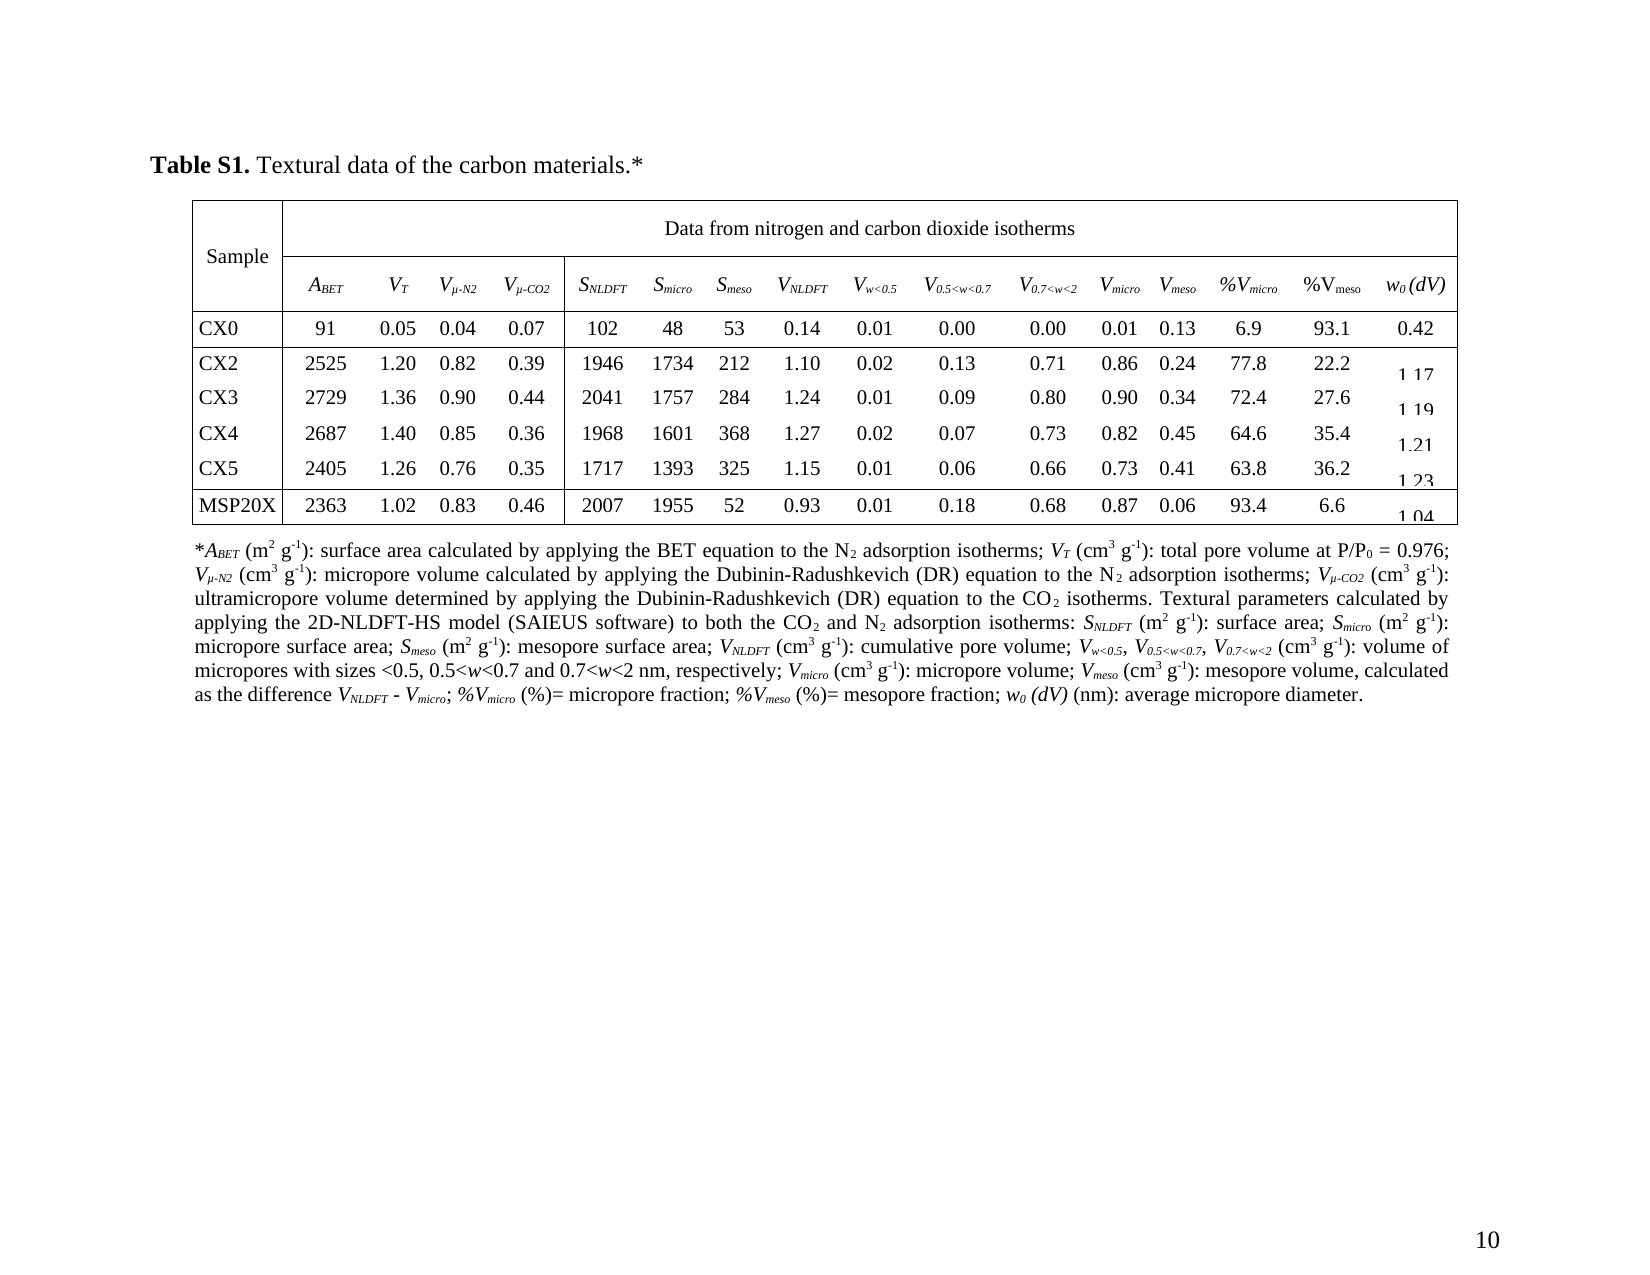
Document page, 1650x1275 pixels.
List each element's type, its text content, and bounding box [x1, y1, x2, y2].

table_cell CX2 [193, 348, 282, 382]
table_cell V0.7<w<2 [1005, 257, 1091, 311]
table_cell 0.82 [427, 348, 488, 382]
table_cell 1968 [565, 418, 641, 453]
table_cell 0.73 [1005, 418, 1091, 453]
table_cell %Vmeso [1290, 257, 1374, 311]
table_cell 0.36 [489, 418, 564, 453]
table_cell 0.93 [764, 490, 840, 524]
table_cell 0.85 [427, 418, 488, 453]
table_cell 2007 [565, 490, 641, 524]
table_cell 0.01 [840, 453, 909, 488]
table_cell Vmicro [1091, 257, 1148, 311]
table_cell 0.39 [489, 348, 564, 382]
table_cell 1.17 [1374, 348, 1457, 382]
table_cell 1.10 [764, 348, 840, 382]
table_cell 0.66 [1005, 453, 1091, 488]
table_cell 0.45 [1149, 418, 1206, 453]
table_cell 0.80 [1005, 382, 1091, 418]
table_cell 0.07 [489, 312, 564, 347]
table_cell 77.8 [1206, 348, 1290, 382]
table_cell 0.13 [909, 348, 1004, 382]
table_cell 1.19 [1374, 382, 1457, 418]
table_cell 0.01 [840, 490, 909, 524]
table_cell 0.83 [427, 490, 488, 524]
table_cell Smicro [641, 257, 704, 311]
table_cell 0.41 [1149, 453, 1206, 488]
table_cell CX5 [193, 453, 282, 488]
table_cell 1.40 [369, 418, 427, 453]
table_cell 325 [704, 453, 764, 488]
table_header Sample [193, 201, 282, 311]
table_cell 102 [565, 312, 641, 347]
table_cell 0.01 [840, 312, 909, 347]
table_cell 1.27 [764, 418, 840, 453]
table_cell 0.44 [489, 382, 564, 418]
table_cell 0.82 [1091, 418, 1148, 453]
table_cell 0.71 [1005, 348, 1091, 382]
table_cell 0.06 [1149, 490, 1206, 524]
table_header Data from nitrogen and carbon dioxide isotherms [283, 201, 1457, 256]
table_cell 2041 [565, 382, 641, 418]
table_cell Vmeso [1149, 257, 1206, 311]
table_cell 2363 [283, 490, 369, 524]
table_cell 0.01 [1091, 312, 1148, 347]
table_cell 0.68 [1005, 490, 1091, 524]
table_cell SNLDFT [565, 257, 641, 311]
table_cell VNLDFT [764, 257, 840, 311]
table_cell CX3 [193, 382, 282, 418]
table_cell 0.00 [1005, 312, 1091, 347]
table_cell Smeso [704, 257, 764, 311]
table_cell Vµ-N2 [427, 257, 488, 311]
table_cell 0.18 [909, 490, 1004, 524]
table_cell 1601 [641, 418, 704, 453]
table_cell 0.34 [1149, 382, 1206, 418]
table_cell 0.86 [1091, 348, 1148, 382]
table_cell 93.1 [1290, 312, 1374, 347]
table_cell 0.46 [489, 490, 564, 524]
table_cell 1946 [565, 348, 641, 382]
table_cell %Vmicro [1206, 257, 1290, 311]
table_cell CX4 [193, 418, 282, 453]
table_cell 63.8 [1206, 453, 1290, 488]
table_cell 0.24 [1149, 348, 1206, 382]
table_cell VT [369, 257, 427, 311]
table_cell 48 [641, 312, 704, 347]
table_cell 0.42 [1374, 312, 1457, 347]
table_cell Vµ-CO2 [489, 257, 564, 311]
table_cell 0.90 [1091, 382, 1148, 418]
table_cell 1.04 [1374, 490, 1457, 524]
table_cell 64.6 [1206, 418, 1290, 453]
table_cell CX0 [193, 312, 282, 347]
table_cell 0.00 [909, 312, 1004, 347]
table_cell 72.4 [1206, 382, 1290, 418]
table_cell Vw<0.5 [840, 257, 909, 311]
table_cell 0.35 [489, 453, 564, 488]
table_cell 22.2 [1290, 348, 1374, 382]
table_cell 0.01 [840, 382, 909, 418]
table_cell 0.87 [1091, 490, 1148, 524]
table_cell 1.15 [764, 453, 840, 488]
table_cell V0.5<w<0.7 [909, 257, 1004, 311]
table_cell 35.4 [1290, 418, 1374, 453]
table_cell MSP20X [193, 490, 282, 524]
table_cell 52 [704, 490, 764, 524]
table_cell 53 [704, 312, 764, 347]
table_cell 0.73 [1091, 453, 1148, 488]
table_cell 1717 [565, 453, 641, 488]
table_cell 2729 [283, 382, 369, 418]
table_cell 91 [283, 312, 369, 347]
table_cell 2405 [283, 453, 369, 488]
table_cell 27.6 [1290, 382, 1374, 418]
table_cell 0.90 [427, 382, 488, 418]
table_cell 6.9 [1206, 312, 1290, 347]
table_cell ABET [283, 257, 369, 311]
table_cell 1.24 [764, 382, 840, 418]
table_cell 6.6 [1290, 490, 1374, 524]
table_cell 0.14 [764, 312, 840, 347]
table_cell 0.09 [909, 382, 1004, 418]
table_cell 0.13 [1149, 312, 1206, 347]
text Table S1. Textural data of the carbon materials.* [150, 150, 1500, 179]
table_cell 284 [704, 382, 764, 418]
table_cell 0.76 [427, 453, 488, 488]
table_cell 1.21 [1374, 418, 1457, 453]
table_cell 0.06 [909, 453, 1004, 488]
table_cell 368 [704, 418, 764, 453]
table_cell 93.4 [1206, 490, 1290, 524]
table_cell 1757 [641, 382, 704, 418]
table_cell 1.36 [369, 382, 427, 418]
table_cell 0.02 [840, 418, 909, 453]
table_cell 1.20 [369, 348, 427, 382]
table_cell 1.26 [369, 453, 427, 488]
table_cell 2525 [283, 348, 369, 382]
table_cell 1393 [641, 453, 704, 488]
table_cell 1955 [641, 490, 704, 524]
table_cell 0.07 [909, 418, 1004, 453]
table_cell 0.05 [369, 312, 427, 347]
table_cell 1.23 [1374, 453, 1457, 488]
table_cell 212 [704, 348, 764, 382]
table_cell 1734 [641, 348, 704, 382]
table_cell w0 (dV) [1374, 257, 1457, 311]
table_cell 36.2 [1290, 453, 1374, 488]
text *ABET (m2 g-1): surface area calculated by applying the BET equation to the N2 adsorption isotherms; VT (cm3 g-1): total pore volume at P/P0 = 0.976; Vµ-N2 (cm3 g-1): micropore volume calculated by applying the Dubinin-Radushkevich (DR) equation to the N2 adsorption isotherms; Vµ-CO2 (cm3 g-1): ultramicropore volume determined by applying the Dubinin-Radushkevich (DR) equation to the CO2 isotherms. Textural parameters calculated by applying the 2D-NLDFT-HS model (SAIEUS software) to both the CO2 and N2 adsorption isotherms: SNLDFT (m2 g-1): surface area; Smicro (m2 g-1): micropore surface area; Smeso (m2 g-1): mesopore surface area; VNLDFT (cm3 g-1): cumulative pore volume; Vw<0.5, V0.5<w<0.7, V0.7<w<2 (cm3 g-1): volume of micropores with sizes <0.5, 0.5<w<0.7 and 0.7<w<2 nm, respectively; Vmicro (cm3 g-1): micropore volume; Vmeso (cm3 g-1): mesopore volume, calculated as the difference VNLDFT - Vmicro; %Vmicro (%)= micropore fraction; %Vmeso (%)= mesopore fraction; w0 (dV) (nm): average micropore diameter. [194, 537, 1449, 706]
table_cell 1.02 [369, 490, 427, 524]
table_cell 0.02 [840, 348, 909, 382]
table_cell 2687 [283, 418, 369, 453]
table_cell 0.04 [427, 312, 488, 347]
